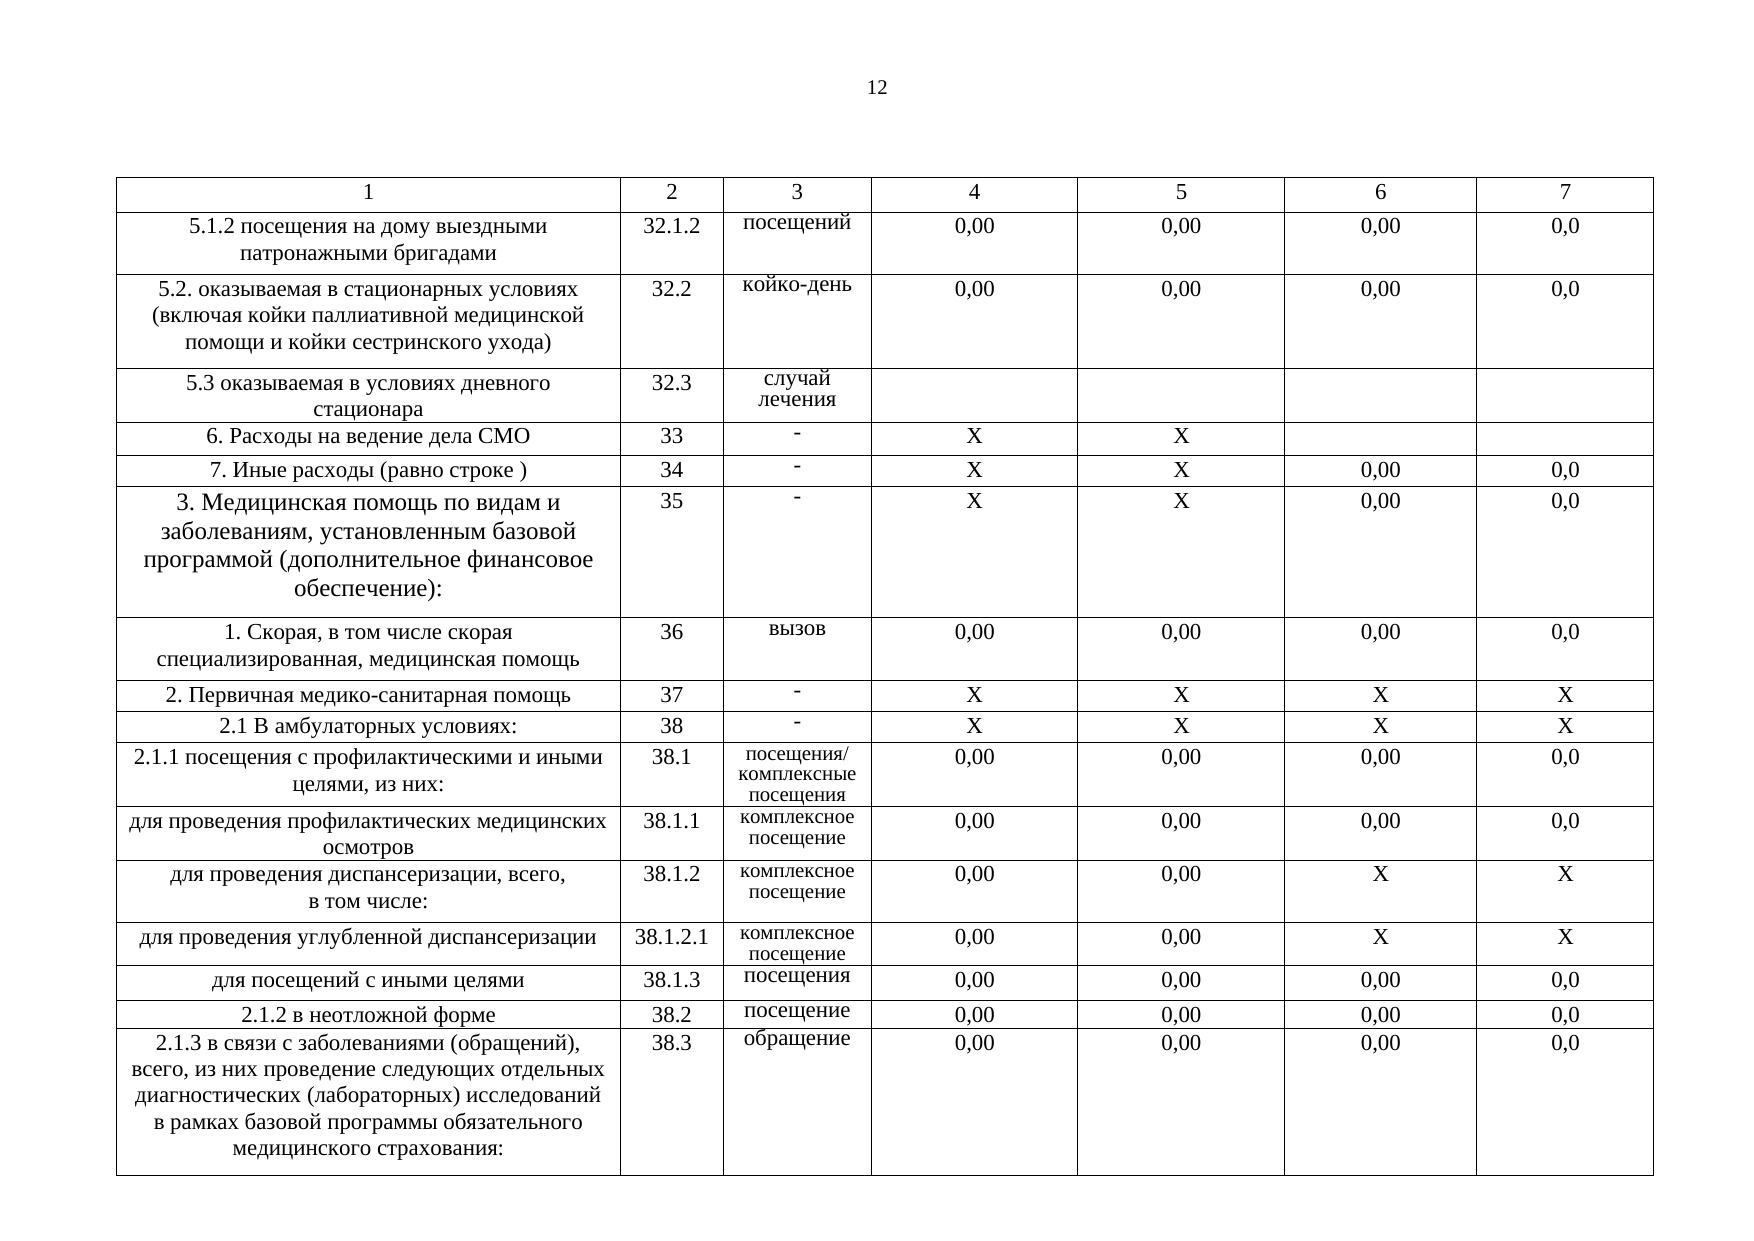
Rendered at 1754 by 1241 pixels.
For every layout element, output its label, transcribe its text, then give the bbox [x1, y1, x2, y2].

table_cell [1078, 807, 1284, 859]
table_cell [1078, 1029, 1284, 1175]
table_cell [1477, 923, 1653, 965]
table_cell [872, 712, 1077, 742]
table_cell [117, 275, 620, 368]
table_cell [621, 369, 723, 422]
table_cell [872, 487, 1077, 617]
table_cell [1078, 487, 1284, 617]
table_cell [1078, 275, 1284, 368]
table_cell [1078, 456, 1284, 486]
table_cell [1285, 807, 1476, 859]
table_header 3 [724, 178, 871, 212]
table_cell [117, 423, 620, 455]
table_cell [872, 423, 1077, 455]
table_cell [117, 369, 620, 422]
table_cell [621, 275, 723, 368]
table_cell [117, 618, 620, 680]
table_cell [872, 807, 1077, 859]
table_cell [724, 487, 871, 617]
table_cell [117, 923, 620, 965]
table_header 5 [1078, 178, 1284, 212]
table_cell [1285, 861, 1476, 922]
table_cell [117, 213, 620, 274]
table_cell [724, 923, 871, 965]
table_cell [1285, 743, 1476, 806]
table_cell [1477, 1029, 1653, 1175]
table_header 4 [872, 178, 1077, 212]
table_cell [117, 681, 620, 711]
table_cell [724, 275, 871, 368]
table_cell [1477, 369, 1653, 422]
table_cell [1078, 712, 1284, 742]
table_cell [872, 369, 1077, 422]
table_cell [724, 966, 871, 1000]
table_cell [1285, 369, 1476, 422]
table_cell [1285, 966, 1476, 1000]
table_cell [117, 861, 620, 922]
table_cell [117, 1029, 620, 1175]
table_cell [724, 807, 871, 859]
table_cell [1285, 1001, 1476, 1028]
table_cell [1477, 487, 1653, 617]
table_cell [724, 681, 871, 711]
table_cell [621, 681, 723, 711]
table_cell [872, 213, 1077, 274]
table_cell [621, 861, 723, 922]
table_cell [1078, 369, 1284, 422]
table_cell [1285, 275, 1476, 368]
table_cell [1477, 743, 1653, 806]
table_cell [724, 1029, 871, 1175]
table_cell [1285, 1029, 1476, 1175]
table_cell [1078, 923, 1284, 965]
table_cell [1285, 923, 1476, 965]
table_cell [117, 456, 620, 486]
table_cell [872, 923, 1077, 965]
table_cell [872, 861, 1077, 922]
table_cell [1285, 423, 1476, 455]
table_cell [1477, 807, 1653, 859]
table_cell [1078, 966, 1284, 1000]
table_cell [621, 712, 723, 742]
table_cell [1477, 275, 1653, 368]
table_header 2 [621, 178, 723, 212]
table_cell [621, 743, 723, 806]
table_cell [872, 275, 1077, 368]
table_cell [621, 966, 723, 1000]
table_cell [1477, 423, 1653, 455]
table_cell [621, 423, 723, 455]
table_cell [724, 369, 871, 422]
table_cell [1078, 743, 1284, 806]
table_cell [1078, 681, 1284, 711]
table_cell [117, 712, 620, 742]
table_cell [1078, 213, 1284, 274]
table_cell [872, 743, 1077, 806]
table_header 1 [117, 178, 620, 212]
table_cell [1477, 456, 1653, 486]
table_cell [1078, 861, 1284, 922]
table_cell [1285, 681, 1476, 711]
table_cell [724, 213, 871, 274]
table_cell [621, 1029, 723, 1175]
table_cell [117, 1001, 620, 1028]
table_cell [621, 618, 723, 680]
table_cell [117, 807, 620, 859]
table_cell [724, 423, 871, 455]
table_header 7 [1477, 178, 1653, 212]
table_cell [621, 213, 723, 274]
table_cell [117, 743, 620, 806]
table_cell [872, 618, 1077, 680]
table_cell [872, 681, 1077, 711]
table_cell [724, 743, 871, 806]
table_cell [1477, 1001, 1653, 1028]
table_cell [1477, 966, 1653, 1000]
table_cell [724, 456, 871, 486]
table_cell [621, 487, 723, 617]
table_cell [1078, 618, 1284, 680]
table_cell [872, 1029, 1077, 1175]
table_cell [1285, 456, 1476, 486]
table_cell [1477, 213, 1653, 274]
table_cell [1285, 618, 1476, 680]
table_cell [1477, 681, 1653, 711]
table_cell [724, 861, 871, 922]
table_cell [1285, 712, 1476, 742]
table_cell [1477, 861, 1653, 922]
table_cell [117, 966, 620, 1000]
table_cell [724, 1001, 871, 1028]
table_header 6 [1285, 178, 1476, 212]
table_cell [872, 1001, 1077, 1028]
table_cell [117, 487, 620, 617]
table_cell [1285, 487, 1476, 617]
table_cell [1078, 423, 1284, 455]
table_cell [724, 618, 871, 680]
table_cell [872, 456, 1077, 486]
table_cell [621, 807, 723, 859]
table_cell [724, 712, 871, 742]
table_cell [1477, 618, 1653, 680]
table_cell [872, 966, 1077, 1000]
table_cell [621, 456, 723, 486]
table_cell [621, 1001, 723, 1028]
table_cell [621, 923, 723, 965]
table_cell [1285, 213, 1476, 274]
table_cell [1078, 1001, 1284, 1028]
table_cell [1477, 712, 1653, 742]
